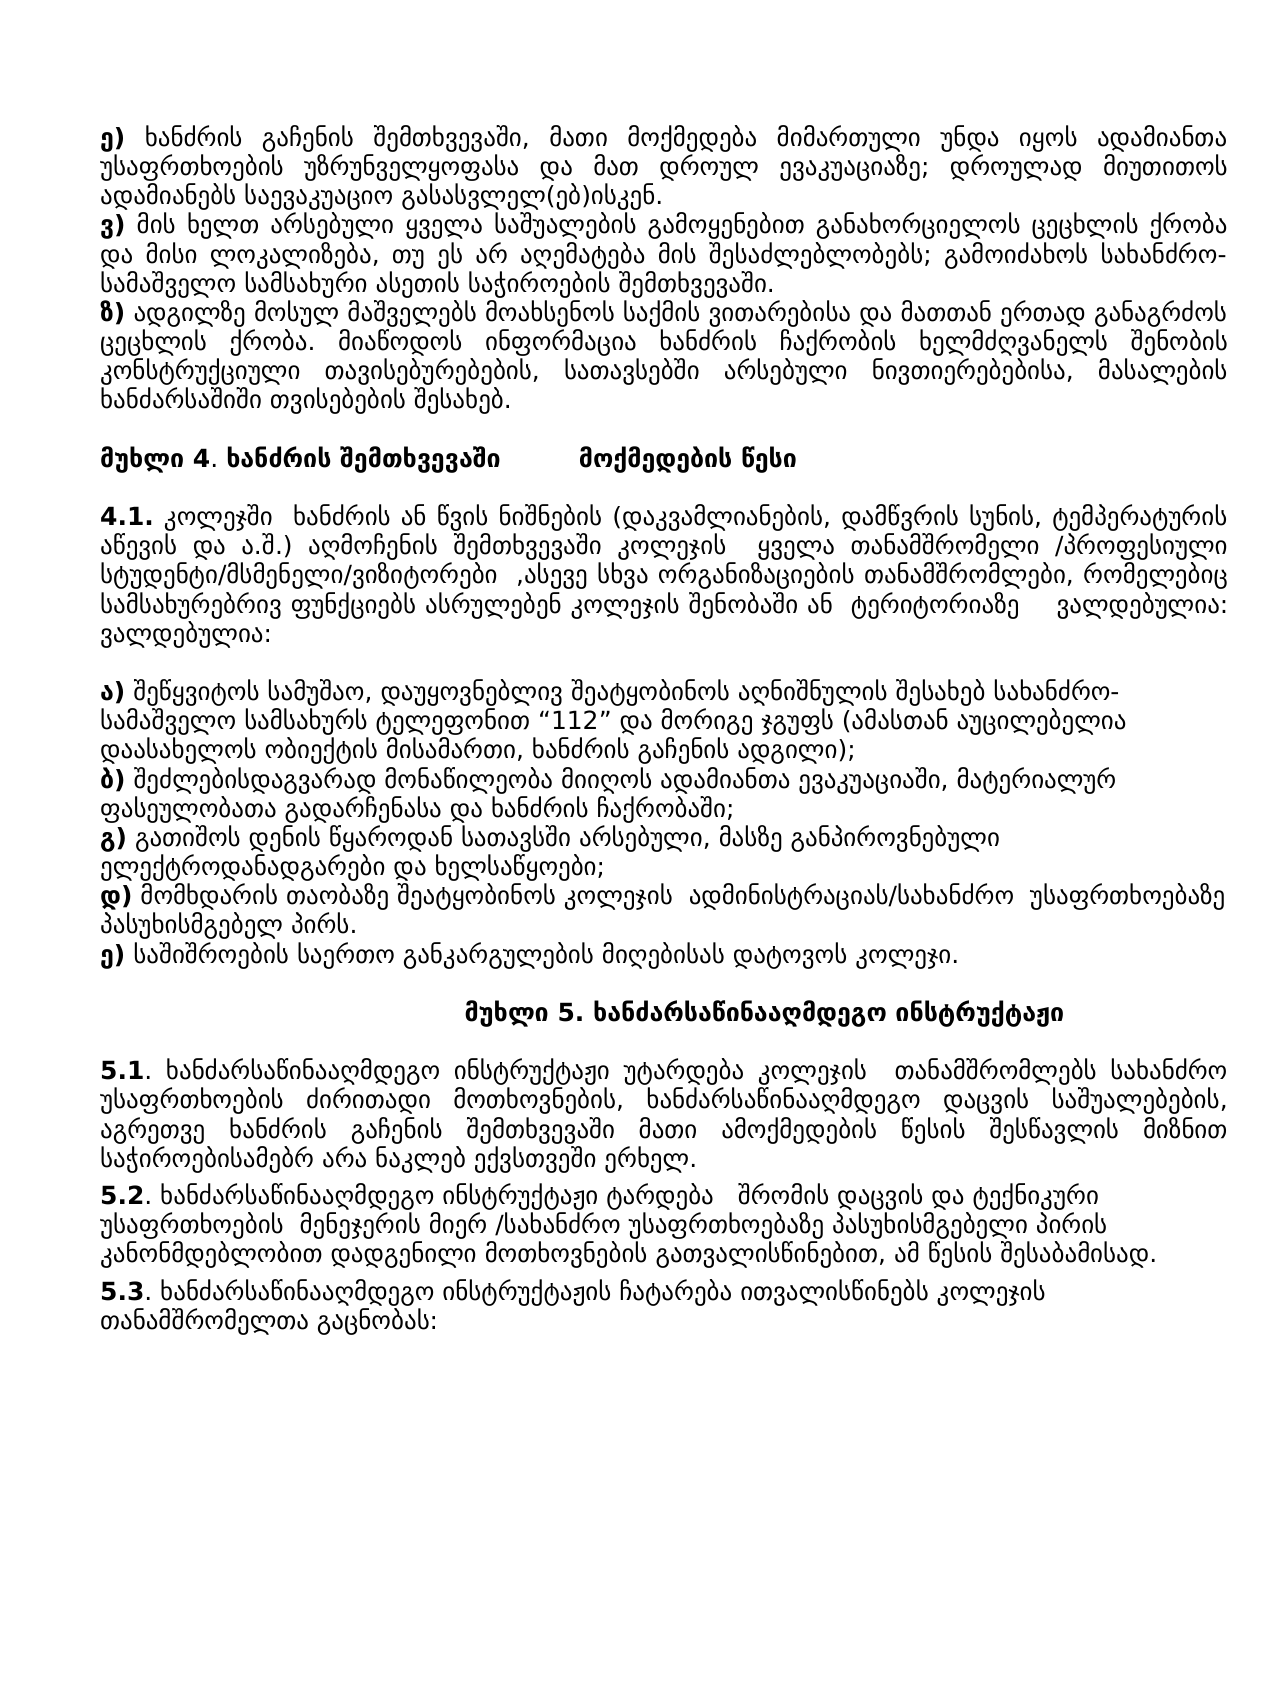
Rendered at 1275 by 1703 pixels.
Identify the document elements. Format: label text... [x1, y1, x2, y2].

text ბ) შეძლებისდაგვარად მონაწილეობა მიიღოს ადამიანთა ევაკუაციაში, მატერიალურ ფასეულობათა გადარჩენასა და ხანძრის ჩაქრობაში; [100, 765, 1228, 823]
text გ) გათიშოს დენის წყაროდან სათავსში არსებული, მასზე განპიროვნებული ელექტროდანადგარები და ხელსაწყოები; [100, 823, 1228, 881]
text მუხლი 4. ხანძრის შემთხვევაში მოქმედების წესი [100, 444, 1228, 473]
text ზ) ადგილზე მოსულ მაშველებს მოახსენოს საქმის ვითარებისა და მათთან ერთად განაგრძოს ცეცხლის ქრობა. მიაწოდოს ინფორმაცია ხანძრის ჩაქრობის ხელმძღვანელს შენობის კონსტრუქციული თავისებურებების, სათავსებში არსებული ნივთიერებებისა, მასალების ხანძარსაშიში თვისებების შესახებ. [100, 298, 1228, 415]
text მუხლი 5. ხანძარსაწინააღმდეგო ინსტრუქტაჟი [100, 998, 1228, 1027]
text 5.1. ხანძარსაწინააღმდეგო ინსტრუქტაჟი უტარდება კოლეჯის თანამშრომლებს სახანძრო უსაფრთხოების ძირითადი მოთხოვნების, ხანძარსაწინააღმდეგო დაცვის საშუალებების, აგრეთვე ხანძრის გაჩენის შემთხვევაში მათი ამოქმედების წესის შესწავლის მიზნით საჭიროებისამებრ არა ნაკლებ ექვსთვეში ერხელ. [100, 1056, 1228, 1173]
text 5.2. ხანძარსაწინააღმდეგო ინსტრუქტაჟი ტარდება შრომის დაცვის და ტექნიკური უსაფრთხოების მენეჯერის მიერ /სახანძრო უსაფრთხოებაზე პასუხისმგებელი პირის კანონმდებლობით დადგენილი მოთხოვნების გათვალისწინებით, ამ წესის შესაბამისად. [100, 1181, 1228, 1269]
text ვ) მის ხელთ არსებული ყველა საშუალების გამოყენებით განახორციელოს ცეცხლის ქრობა და მისი ლოკალიზება, თუ ეს არ აღემატება მის შესაძლებლობებს; გამოიძახოს სახანძრო-სამაშველო სამსახური ასეთის საჭიროების შემთხვევაში. [100, 211, 1228, 298]
text დ) მომხდარის თაობაზე შეატყობინოს კოლეჯის ადმინისტრაციას/სახანძრო უსაფრთხოებაზე პასუხისმგებელ პირს. [100, 881, 1228, 940]
text ა) შეწყვიტოს სამუშაო, დაუყოვნებლივ შეატყობინოს აღნიშნულის შესახებ სახანძრო-სამაშველო სამსახურს ტელეფონით “112” და მორიგე ჯგუფს (ამასთან აუცილებელია დაასახელოს ობიექტის მისამართი, ხანძრის გაჩენის ადგილი); [100, 677, 1228, 765]
text 5.3. ხანძარსაწინააღმდეგო ინსტრუქტაჟის ჩატარება ითვალისწინებს კოლეჯის თანამშრომელთა გაცნობას: [100, 1277, 1228, 1335]
text ე) საშიშროების საერთო განკარგულების მიღებისას დატოვოს კოლეჯი. [100, 940, 1228, 969]
text ე) ხანძრის გაჩენის შემთხვევაში, მათი მოქმედება მიმართული უნდა იყოს ადამიანთა უსაფრთხოების უზრუნველყოფასა და მათ დროულ ევაკუაციაზე; დროულად მიუთითოს ადამიანებს საევაკუაციო გასასვლელ(ებ)ისკენ. [100, 123, 1228, 211]
text 4.1. კოლეჯში ხანძრის ან წვის ნიშნების (დაკვამლიანების, დამწვრის სუნის, ტემპერატურის აწევის და ა.შ.) აღმოჩენის შემთხვევაში კოლეჯის ყველა თანამშრომელი /პროფესიული სტუდენტი/მსმენელი/ვიზიტორები ,ასევე სხვა ორგანიზაციების თანამშრომლები, რომელებიც სამსახურებრივ ფუნქციებს ასრულებენ კოლეჯის შენობაში ან ტერიტორიაზე ვალდებულია: ვალდებულია: [100, 502, 1228, 648]
